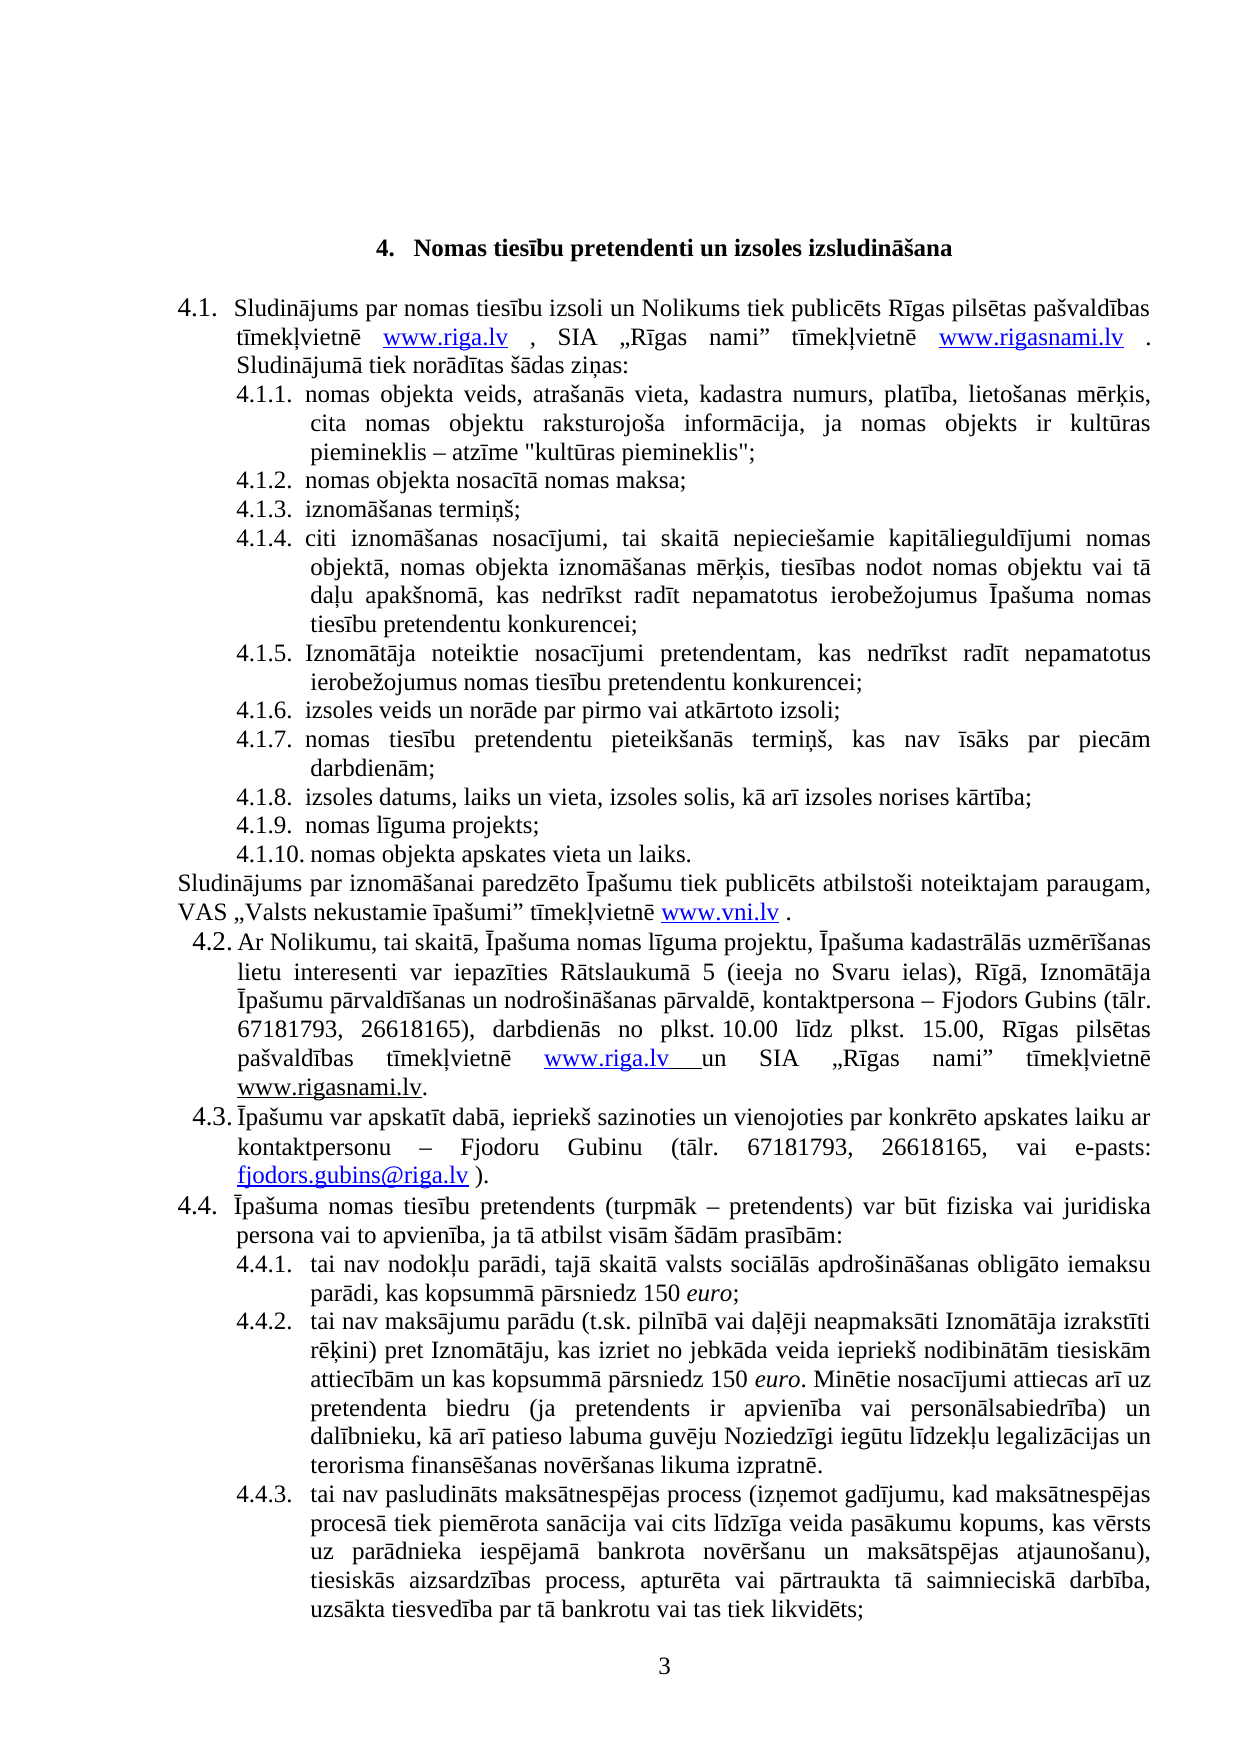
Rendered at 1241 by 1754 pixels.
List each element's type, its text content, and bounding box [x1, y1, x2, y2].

list izsoles veids un norāde par pirmo vai atkārtoto izsoli; [236, 696, 1152, 724]
list nomas līguma projekts; [236, 811, 1152, 839]
list citi iznomāšanas nosacījumi, tai skaitā nepieciešamie kapitālieguldījumi nomas objektā, nomas objekta iznomāšanas mērķis, tiesības nodot nomas objektu vai tā daļu apakšnomā, kas nedrīkst radīt nepamatotus ierobežojumus Īpašuma nomas tiesību pretendentu konkurencei; [236, 523, 1152, 638]
list nomas tiesību pretendentu pieteikšanās termiņš, kas nav īsāks par piecām darbdienām; [236, 724, 1152, 782]
list Iznomātāja noteiktie nosacījumi pretendentam, kas nedrīkst radīt nepamatotus ierobežojumus nomas tiesību pretendentu konkurencei; [236, 638, 1152, 696]
list tai nav nodokļu parādi, tajā skaitā valsts sociālās apdrošināšanas obligāto iemaksu parādi, kas kopsummā pārsniedz 150 euro; [236, 1249, 1152, 1306]
list izsoles datums, laiks un vieta, izsoles solis, kā arī izsoles norises kārtība; [236, 782, 1152, 811]
text Sludinājums par iznomāšanai paredzēto Īpašumu tiek publicēts atbilstoši noteiktajam paraugam, VAS „Valsts nekustamie īpašumi” tīmekļvietnē www.vni.lv . [177, 868, 1152, 926]
list tai nav maksājumu parādu (t.sk. pilnībā vai daļēji neapmaksāti Iznomātāja izrakstīti rēķini) pret Iznomātāju, kas izriet no jebkāda veida iepriekš nodibinātām tiesiskām attiecībām un kas kopsummā pārsniedz 150 euro. Minētie nosacījumi attiecas arī uz pretendenta biedru (ja pretendents ir apvienība vai personālsabiedrība) un dalībnieku, kā arī patieso labuma guvēju Noziedzīgi iegūtu līdzekļu legalizācijas un terorisma finansēšanas novēršanas likuma izpratnē. [236, 1306, 1152, 1479]
list nomas objekta apskates vieta un laiks. [236, 839, 1152, 868]
list tai nav pasludināts maksātnespējas process (izņemot gadījumu, kad maksātnespējas procesā tiek piemērota sanācija vai cits līdzīga veida pasākumu kopums, kas vērsts uz parādnieka iespējamā bankrota novēršanu un maksātspējas atjaunošanu), tiesiskās aizsardzības process, apturēta vai pārtraukta tā saimnieciskā darbība, uzsākta tiesvedība par tā bankrotu vai tas tiek likvidēts; [236, 1479, 1152, 1623]
list nomas objekta veids, atrašanās vieta, kadastra numurs, platība, lietošanas mērķis, cita nomas objektu raksturojoša informācija, ja nomas objekts ir kultūras piemineklis – atzīme "kultūras piemineklis"; [236, 379, 1152, 466]
list Īpašuma nomas tiesību pretendents (turpmāk – pretendents) var būt fiziska vai juridiska persona vai to apvienība, ja tā atbilst visām šādām prasībām: [177, 1189, 1152, 1249]
list Nomas tiesību pretendenti un izsoles izsludināšana [162, 233, 1152, 262]
list Īpašumu var apskatīt dabā, iepriekš sazinoties un vienojoties par konkrēto apskates laiku ar kontaktpersonu – Fjodoru Gubinu (tālr. 67181793, 26618165, vai e-pasts: fjodors.gubins@riga.lv ). [192, 1100, 1152, 1189]
list Sludinājums par nomas tiesību izsoli un Nolikums tiek publicēts Rīgas pilsētas pašvaldības tīmekļvietnē www.riga.lv , SIA „Rīgas nami” tīmekļvietnē www.rigasnami.lv . Sludinājumā tiek norādītas šādas ziņas: [177, 291, 1152, 379]
list nomas objekta nosacītā nomas maksa; [236, 466, 1152, 494]
list Ar Nolikumu, tai skaitā, Īpašuma nomas līguma projektu, Īpašuma kadastrālās uzmērīšanas lietu interesenti var iepazīties Rātslaukumā 5 (ieeja no Svaru ielas), Rīgā, Iznomātāja Īpašumu pārvaldīšanas un nodrošināšanas pārvaldē, kontaktpersona – Fjodors Gubins (tālr. 67181793, 26618165), darbdienās no plkst. 10.00 līdz plkst. 15.00, Rīgas pilsētas pašvaldības tīmekļvietnē www.riga.lv un SIA „Rīgas nami” tīmekļvietnē www.rigasnami.lv. [192, 926, 1152, 1100]
list iznomāšanas termiņš; [236, 494, 1152, 523]
